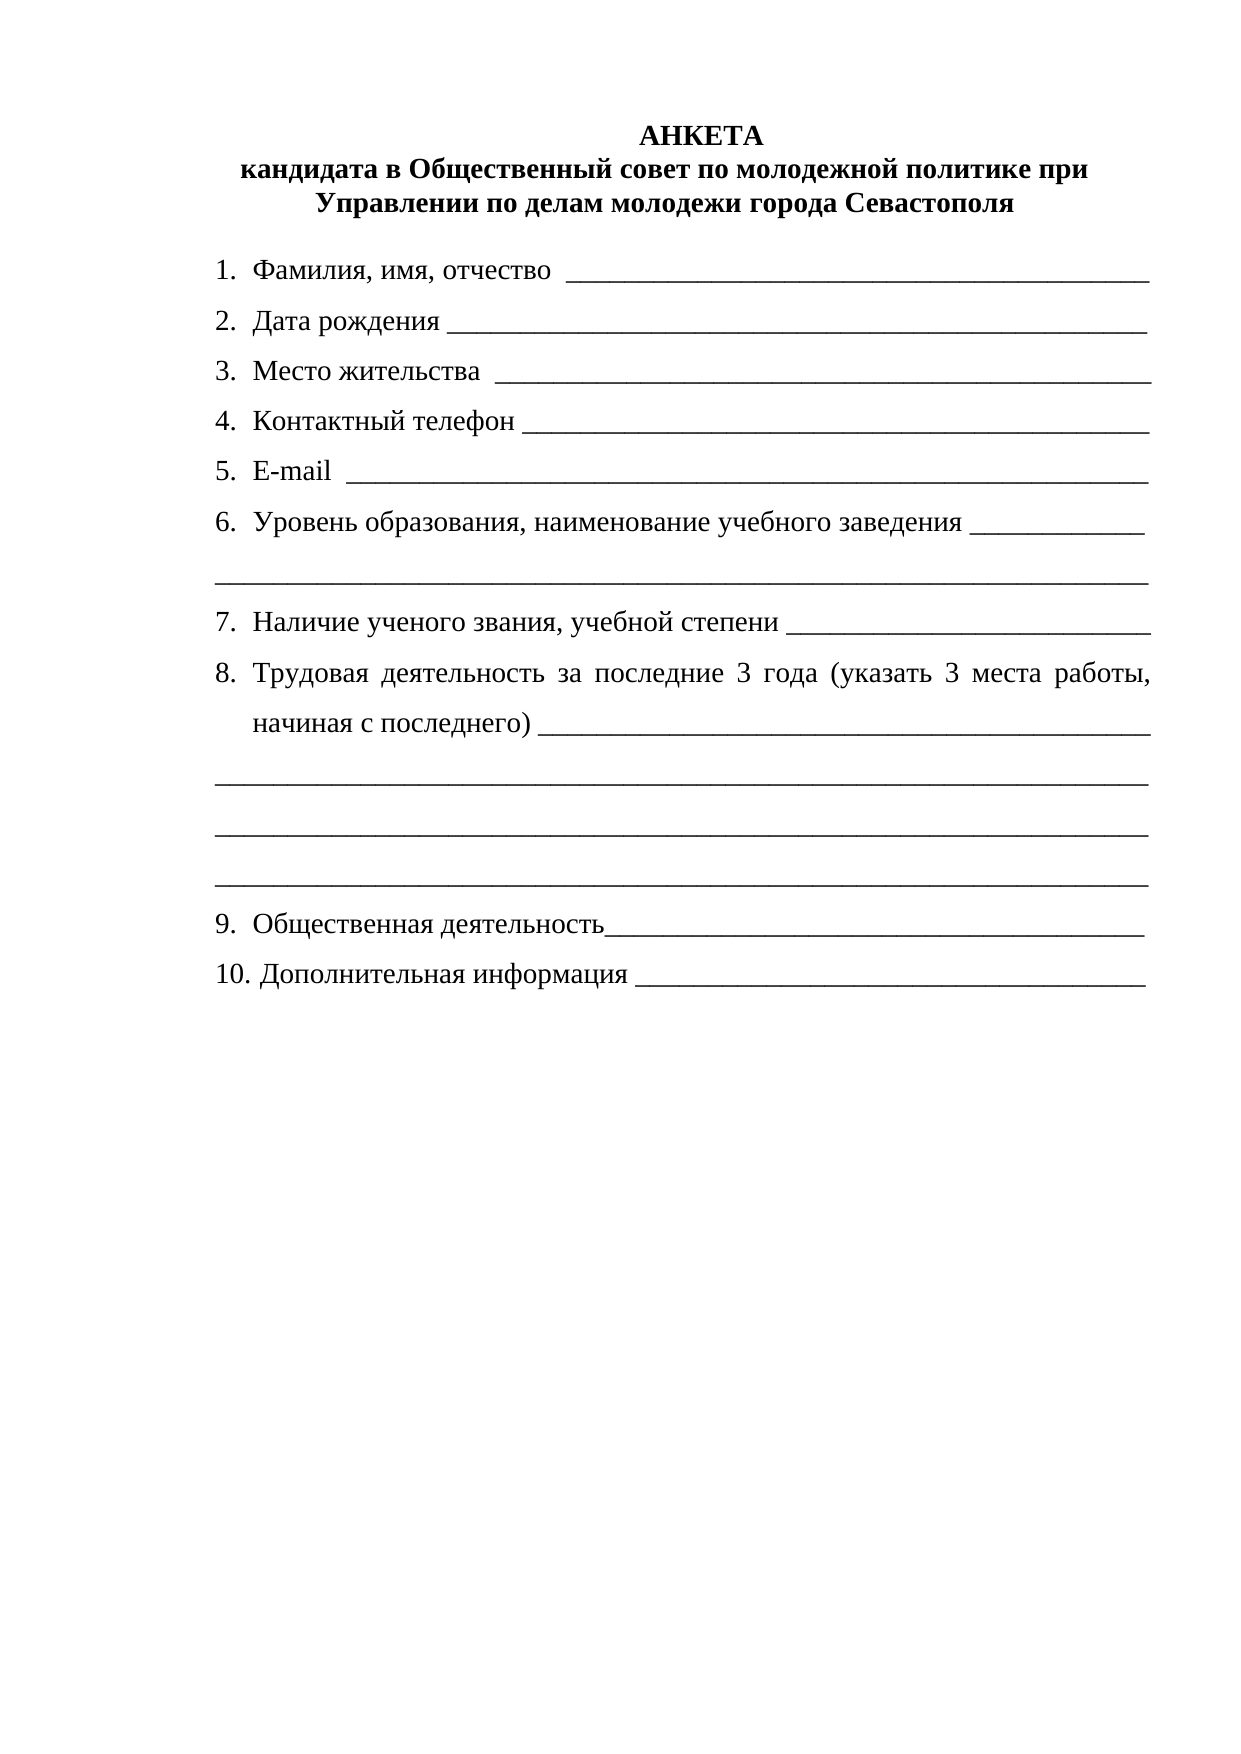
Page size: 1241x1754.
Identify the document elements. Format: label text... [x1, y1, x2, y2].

list Общественная деятельность_____________________________________ [215, 906, 1152, 940]
text ________________________________________________________________________________________________________________________________________________________________________________________________ [215, 755, 1152, 889]
list кандидата в Общественный совет по молодежной политике при Управлении по делам молодежи города Севастополя [177, 152, 1152, 219]
list Наличие ученого звания, учебной степени _________________________ [215, 604, 1152, 638]
list E-mail _______________________________________________________ [215, 453, 1152, 487]
list Трудовая деятельность за последние 3 года (указать 3 места работы, начиная с последнего) __________________________________________ [215, 655, 1152, 739]
list Дата рождения ________________________________________________ [215, 303, 1152, 336]
list Место жительства _____________________________________________ [215, 353, 1152, 386]
list Уровень образования, наименование учебного заведения ____________ [215, 504, 1152, 537]
list Дополнительная информация ___________________________________ [215, 957, 1152, 990]
list АНКЕТА [177, 118, 1152, 152]
list Контактный телефон ___________________________________________ [215, 403, 1152, 437]
list Фамилия, имя, отчество ________________________________________ [215, 252, 1152, 286]
text ________________________________________________________________ [215, 554, 1152, 588]
